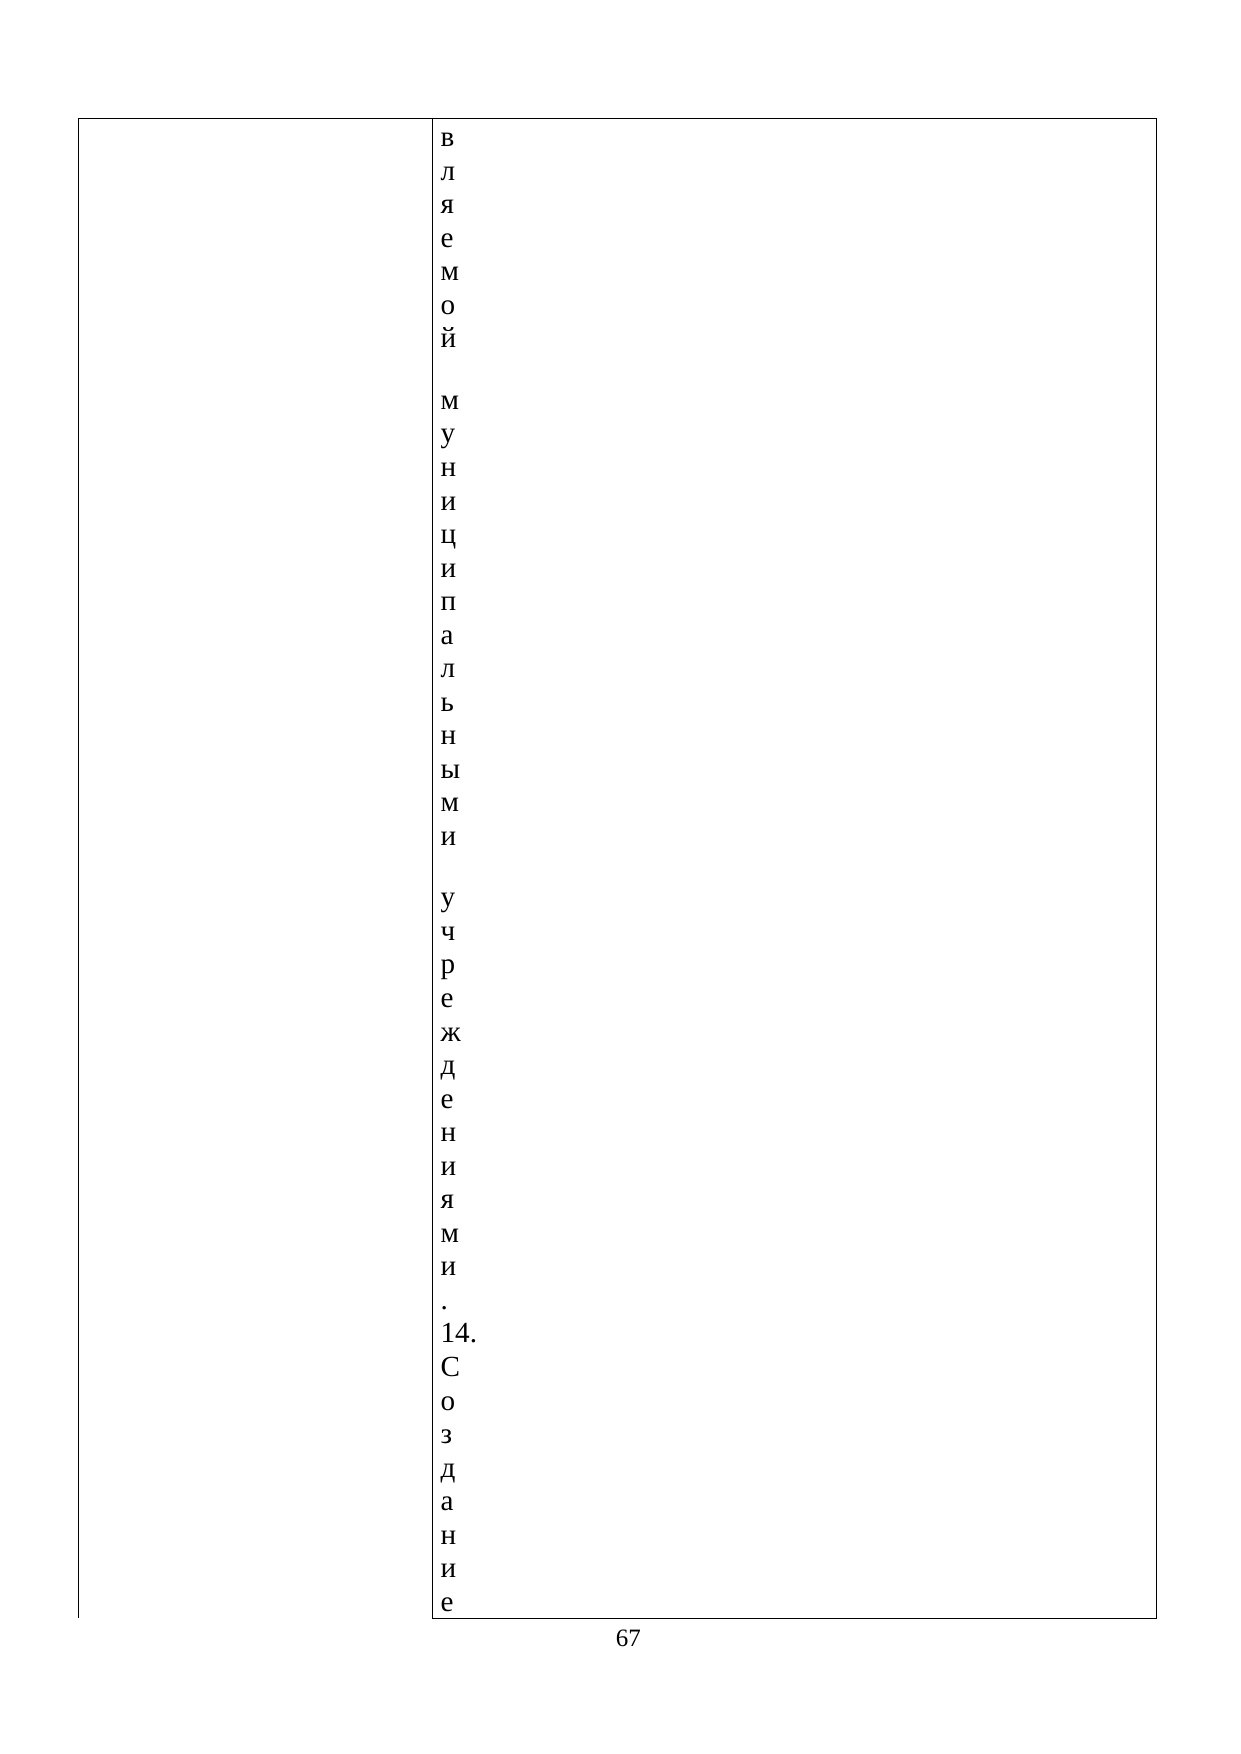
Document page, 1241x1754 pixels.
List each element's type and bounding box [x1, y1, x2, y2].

table_cell [79, 119, 432, 1617]
table_cell [433, 119, 1156, 1617]
